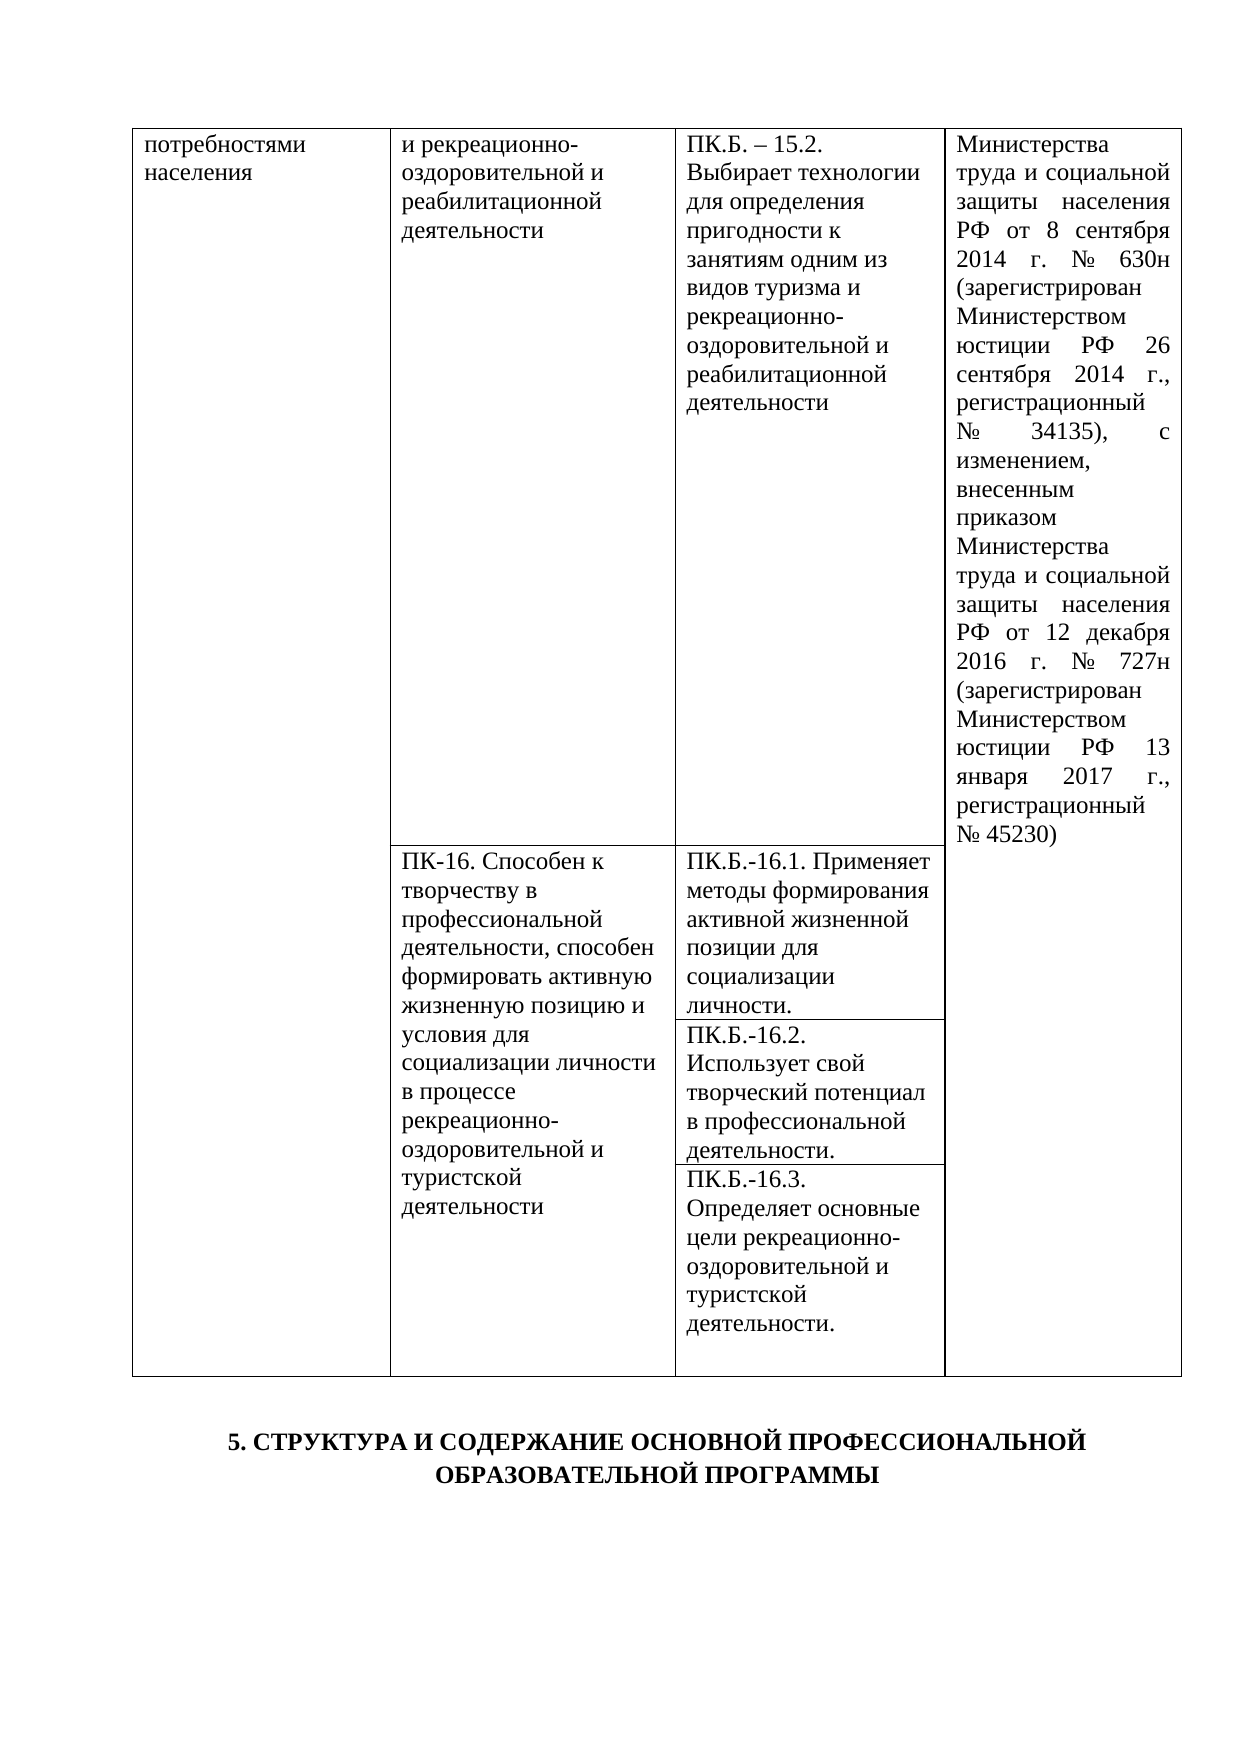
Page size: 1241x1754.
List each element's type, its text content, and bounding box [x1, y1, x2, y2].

table_cell ПК-16. Способен к творчеству в профессиональной деятельности, способен формировать активную жизненную позицию и условия для социализации личности в процессе рекреационно-оздоровительной и туристской деятельности [391, 846, 675, 1376]
table_cell ПК.Б.-16.1. Применяет методы формирования активной жизненной позиции для социализации личности. [676, 846, 944, 1019]
subtitle 5. СТРУКТУРА И СОДЕРЖАНИЕ ОСНОВНОЙ ПРОФЕССИОНАЛЬНОЙ ОБРАЗОВАТЕЛЬНОЙ ПРОГРАММЫ [162, 1427, 1152, 1489]
table_cell ПК.Б.-16.2. Использует свой творческий потенциал в профессиональной деятельности. [676, 1020, 944, 1163]
table_cell ПК.Б.-16.3. Определяет основные цели рекреационно-оздоровительной и туристской деятельности. [676, 1165, 944, 1376]
table_cell Реализовывать программы, режимы занятий по двигательной рекреации населения на региональном и местном уровнях в соответствии с потребностями населения [133, 129, 390, 1376]
table_cell ПК.Б. – 15.2. Выбирает технологии для определения пригодности к занятиям одним из видов туризма и рекреационно-оздоровительной и реабилитационной деятельности [676, 129, 944, 845]
table_cell ПК-15. Способен использовать комплекс мер осуществления мониторинга физического состояния индивида, его пригодность к занятиям одним из видов туризма и рекреационно-оздоровительной и реабилитационной деятельности [391, 129, 675, 845]
